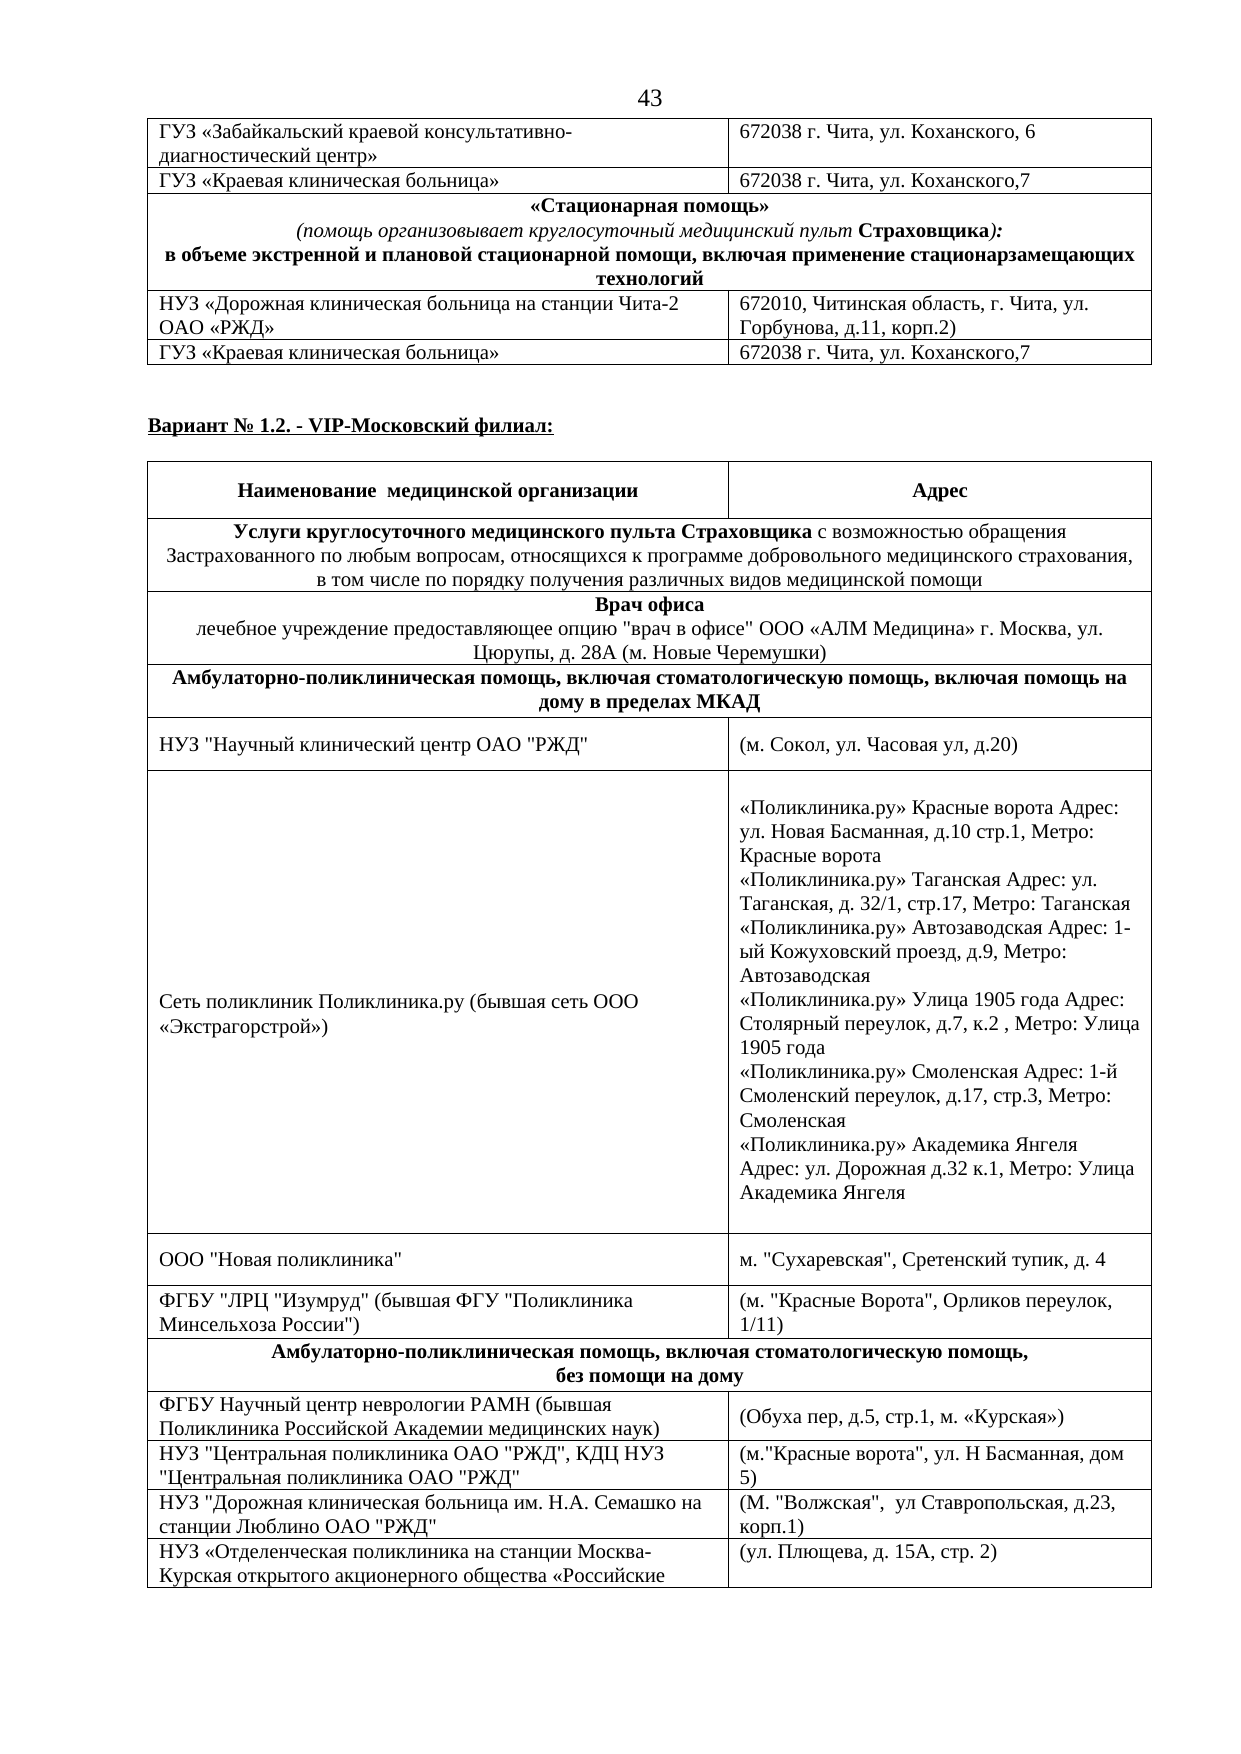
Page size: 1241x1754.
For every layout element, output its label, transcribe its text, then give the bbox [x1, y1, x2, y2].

table_cell Сеть поликлиник Поликлиника.ру (бывшая сеть ООО «Экстрагорстрой») [148, 771, 728, 1232]
table_cell НУЗ "Центральная поликлиника ОАО "РЖД", КДЦ НУЗ "Центральная поликлиника ОАО "РЖД" [148, 1441, 728, 1489]
table_cell 672010, Читинская область, г. Чита, ул. Горбунова, д.11, корп.2) [729, 291, 1151, 339]
table_cell ООО "Новая поликлиника" [148, 1234, 728, 1285]
table_cell НУЗ «Дорожная клиническая больница на станции Чита-2 ОАО «РЖД» [148, 291, 728, 339]
table_cell ГУЗ «Забайкальский краевой консультативно-диагностический центр» [148, 119, 728, 167]
table_cell НУЗ "Научный клинический центр ОАО "РЖД" [148, 718, 728, 769]
table_cell 672038 г. Чита, ул. Коханского, 6 [729, 119, 1151, 167]
table_cell ГУЗ «Краевая клиническая больница» [148, 340, 728, 364]
table_cell ГУЗ «Краевая клиническая больница» [148, 168, 728, 192]
table_cell «Поликлиника.ру» Красные ворота Адрес: ул. Новая Басманная, д.10 стр.1, Метро: Красные ворота «Поликлиника.ру» Таганская Адрес: ул. Таганская, д. 32/1, стр.17, Метро: Таганская «Поликлиника.ру» Автозаводская Адрес: 1-ый Кожуховский проезд, д.9, Метро: Автозаводская «Поликлиника.ру» Улица 1905 года Адрес: Столярный переулок, д.7, к.2 , Метро: Улица 1905 года «Поликлиника.ру» Смоленская Адрес: 1-й Смоленский переулок, д.17, стр.3, Метро: Смоленская «Поликлиника.ру» Академика Янгеля Адрес: ул. Дорожная д.32 к.1, Метро: Улица Академика Янгеля [729, 771, 1151, 1232]
table_cell (м. Сокол, ул. Часовая ул, д.20) [729, 718, 1151, 769]
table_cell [729, 1539, 1151, 1587]
text Вариант № 1.2. - VIP-Московский филиал: [148, 413, 1152, 437]
table_cell 672038 г. Чита, ул. Коханского,7 [729, 340, 1151, 364]
table_cell Врач офиса лечебное учреждение предоставляющее опцию "врач в офисе" ООО «АЛМ Медицина» г. Москва, ул. Цюрупы, д. 28А (м. Новые Черемушки) [148, 592, 1151, 664]
table_cell Амбулаторно-поликлиническая помощь, включая стоматологическую помощь, без помощи на дому [148, 1339, 1151, 1391]
table_header Наименование медицинской организации [148, 462, 728, 518]
table_cell «Стационарная помощь» (помощь организовывает круглосуточный медицинский пульт Страховщика): в объеме экстренной и плановой стационарной помощи, включая применение стационарзамещающих технологий [148, 194, 1151, 290]
table_cell Амбулаторно-поликлиническая помощь, включая стоматологическую помощь, включая помощь на дому в пределах МКАД [148, 665, 1151, 717]
table_cell (м. "Красные Ворота", Орликов переулок, 1/11) [729, 1286, 1151, 1338]
table_cell ФГБУ Научный центр неврологии РАМН (бывшая Поликлиника Российской Академии медицинских наук) [148, 1392, 728, 1440]
table_header Адрес [729, 462, 1151, 518]
table_cell м. "Сухаревская", Сретенский тупик, д. 4 [729, 1234, 1151, 1285]
table_cell (М. "Волжская", ул Ставропольская, д.23, корп.1) [729, 1490, 1151, 1538]
table_cell Услуги круглосуточного медицинского пульта Страховщика с возможностью обращения Застрахованного по любым вопросам, относящихся к программе добровольного медицинского страхования, в том числе по порядку получения различных видов медицинской помощи [148, 519, 1151, 591]
table_cell ФГБУ "ЛРЦ "Изумруд" (бывшая ФГУ "Поликлиника Минсельхоза России") [148, 1286, 728, 1338]
table_cell НУЗ "Дорожная клиническая больница им. Н.А. Семашко на станции Люблино ОАО "РЖД" [148, 1490, 728, 1538]
table_cell 672038 г. Чита, ул. Коханского,7 [729, 168, 1151, 192]
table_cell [148, 1539, 728, 1587]
table_cell (м."Красные ворота", ул. Н Басманная, дом 5) [729, 1441, 1151, 1489]
table_cell (Обуха пер, д.5, стр.1, м. «Курская») [729, 1392, 1151, 1440]
